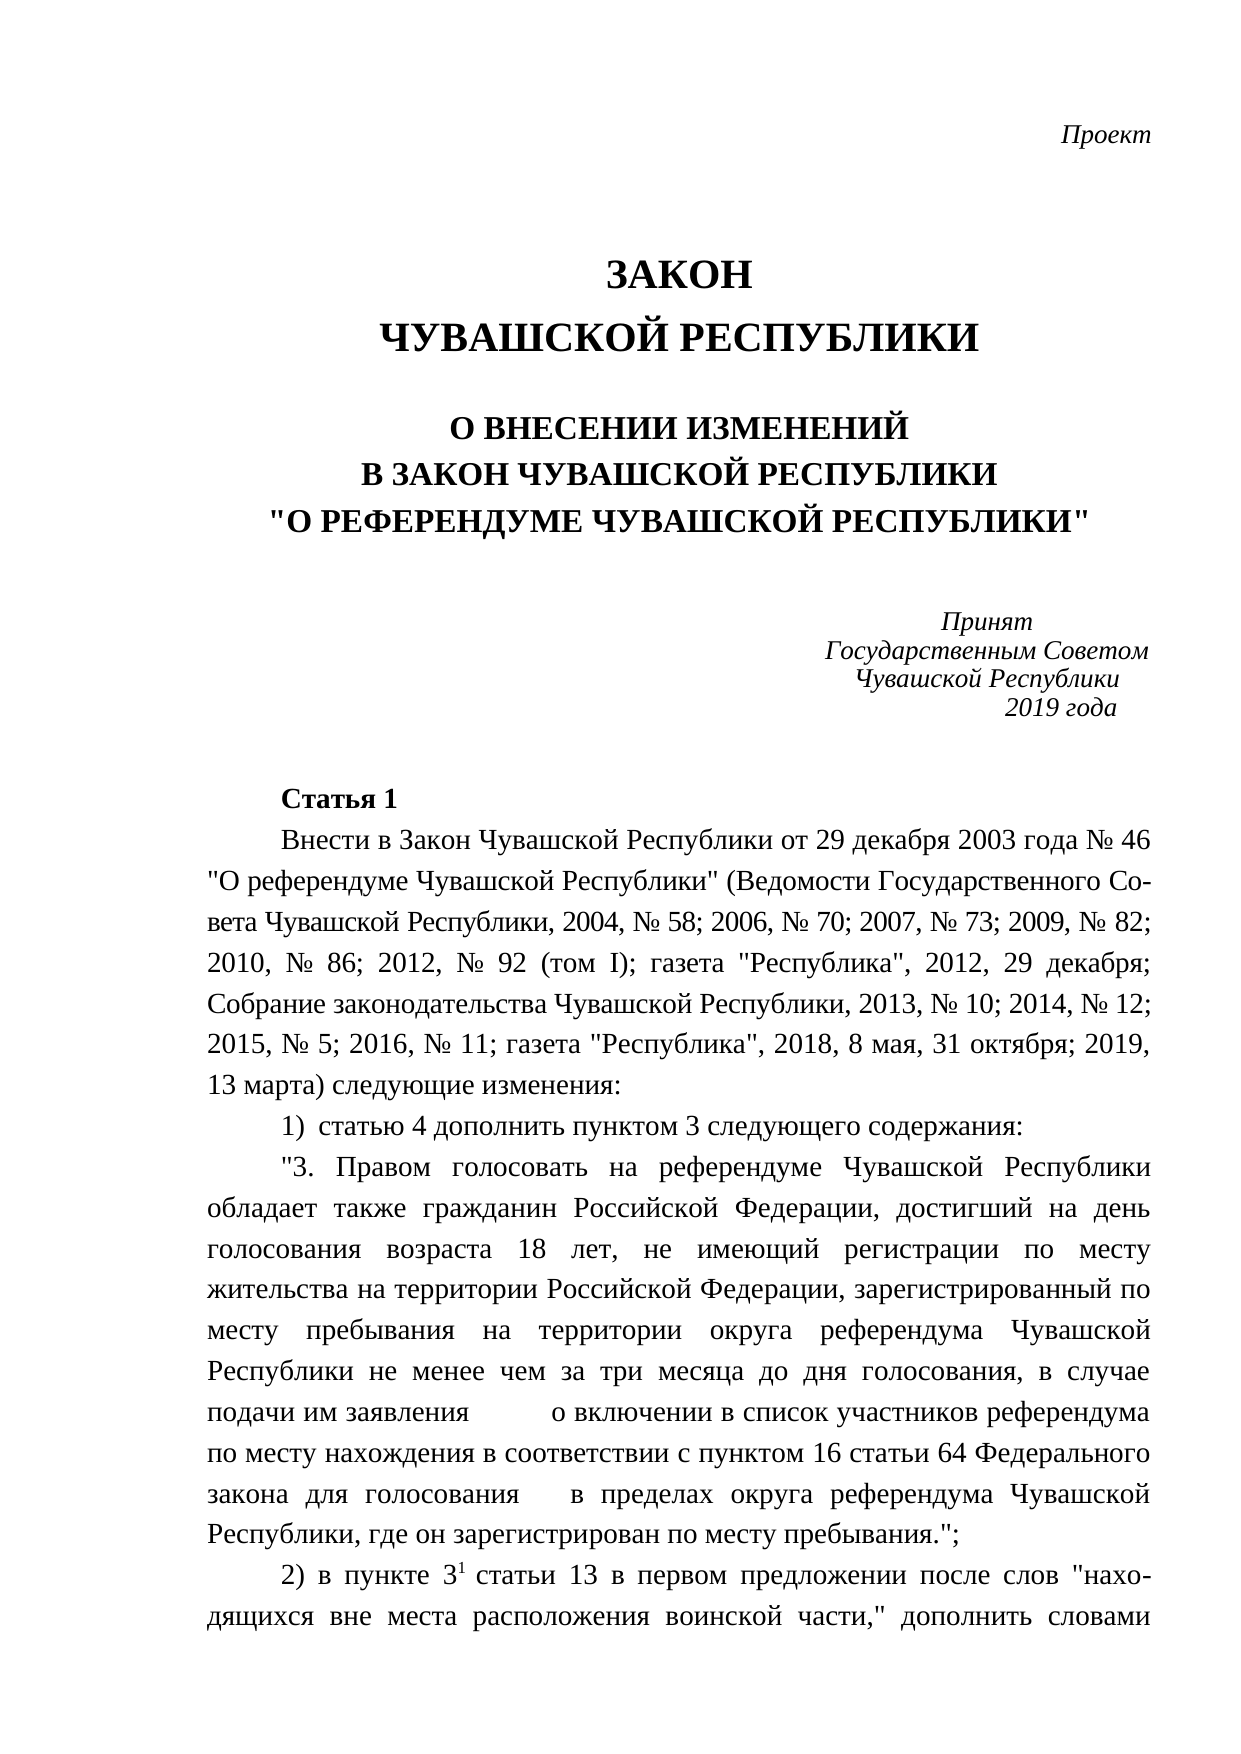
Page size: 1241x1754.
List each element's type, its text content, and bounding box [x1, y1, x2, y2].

text ЗАКОН [207, 250, 1152, 298]
list статью 4 дополнить пунктом 3 следующего содержания: [281, 1108, 1152, 1142]
text "3. Правом голосовать на референдуме Чувашской Республики обладает также гражданин Российской Федерации, достигший на день голосования возраста 18 лет, не имеющий регистрации по месту жительства на территории Российской Федерации, зарегистрированный по месту пребывания на территории округа референдума Чувашской Республики не менее чем за три месяца до дня голосования, в случае подачи им заявления о включении в список участников референдума по месту нахождения в соответствии с пунктом 16 статьи 64 Федерального закона для голосования в пределах округа референдума Чувашской Республики, где он зарегистрирован по месту пребывания."; [207, 1149, 1152, 1550]
text Принят [822, 607, 1152, 636]
text О ВНЕСЕНИИ ИЗМЕНЕНИЙ [207, 408, 1152, 446]
text Государственным Советом [822, 636, 1152, 665]
text Чувашской Республики [822, 665, 1152, 693]
text Статья 1 [207, 782, 1152, 815]
text Внести в Закон Чувашской Республики от 29 декабря 2003 года № 46 "О референдуме Чувашской Республики" (Ведомости Государственного Совета Чувашской Республики, 2004, № 58; 2006, № 70; 2007, № 73; 2009, № 82; 2010, № 86; 2012, № 92 (том I); газета "Республика", 2012, 29 декабря; Собрание законодательства Чувашской Республики, 2013, № 10; 2014, № 12; 2015, № 5; 2016, № 11; газета "Республика", 2018, 8 мая, 31 октября; 2019, 13 марта) следующие изменения: [207, 822, 1152, 1101]
text 2019 года [822, 693, 1152, 722]
text В ЗАКОН ЧУВАШСКОЙ РЕСПУБЛИКИ [207, 455, 1152, 493]
text Проект [207, 118, 1152, 149]
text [207, 1557, 1152, 1632]
text "О РЕФЕРЕНДУМЕ ЧУВАШСКОЙ РЕСПУБЛИКИ" [207, 501, 1152, 540]
text ЧУВАШСКОЙ РЕСПУБЛИКИ [207, 312, 1152, 360]
